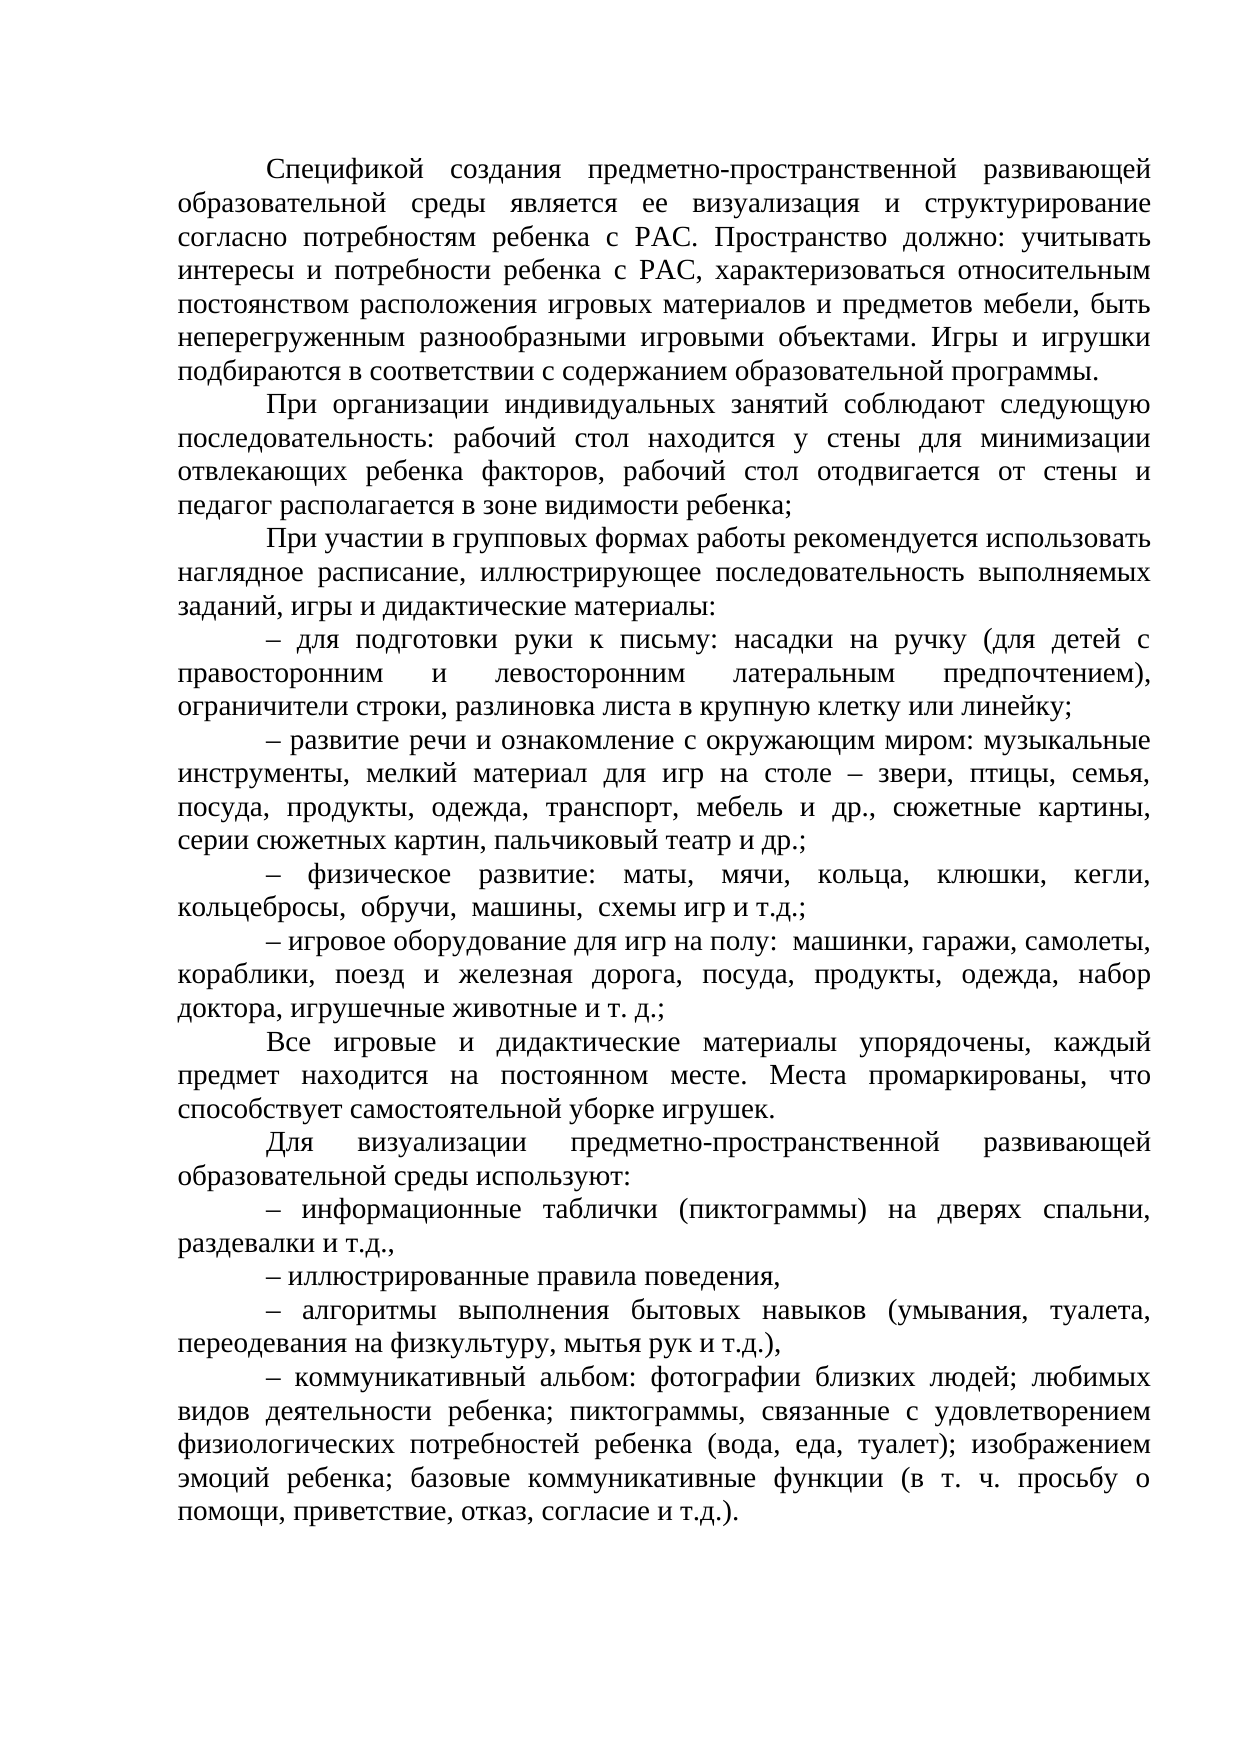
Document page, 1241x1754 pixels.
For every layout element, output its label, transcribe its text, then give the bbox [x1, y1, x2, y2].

text – коммуникативный альбом: фотографии близких людей; любимых видов деятельности ребенка; пиктограммы, связанные с удовлетворением физиологических потребностей ребенка (вода, еда, туалет); изображением эмоций ребенка; базовые коммуникативные функции (в т. ч. просьбу о помощи, приветствие, отказ, согласие и т.д.). [177, 1359, 1152, 1527]
text При участии в групповых формах работы рекомендуется использовать наглядное расписание, иллюстрирующее последовательность выполняемых заданий, игры и дидактические материалы: [177, 521, 1152, 621]
text – игровое оборудование для игр на полу: машинки, гаражи, самолеты, кораблики, поезд и железная дорога, посуда, продукты, одежда, набор доктора, игрушечные животные и т. д.; [177, 923, 1152, 1024]
text – алгоритмы выполнения бытовых навыков (умывания, туалета, переодевания на физкультуру, мытья рук и т.д.), [177, 1292, 1152, 1359]
text – иллюстрированные правила поведения, [177, 1258, 1152, 1292]
text Все игровые и дидактические материалы упорядочены, каждый предмет находится на постоянном месте. Места промаркированы, что способствует самостоятельной уборке игрушек. [177, 1024, 1152, 1124]
text – для подготовки руки к письму: насадки на ручку (для детей с правосторонним и левосторонним латеральным предпочтением), ограничители строки, разлиновка листа в крупную клетку или линейку; [177, 621, 1152, 722]
text – развитие речи и ознакомление с окружающим миром: музыкальные инструменты, мелкий материал для игр на столе – звери, птицы, семья, посуда, продукты, одежда, транспорт, мебель и др., сюжетные картины, серии сюжетных картин, пальчиковый театр и др.; [177, 722, 1152, 856]
text – физическое развитие: маты, мячи, кольца, клюшки, кегли, кольцебросы, обручи, машины, схемы игр и т.д.; [177, 856, 1152, 923]
text Для визуализации предметно-пространственной развивающей образовательной среды используют: [177, 1124, 1152, 1191]
text Спецификой создания предметно-пространственной развивающей образовательной среды является ее визуализация и структурирование согласно потребностям ребенка с РАС. Пространство должно: учитывать интересы и потребности ребенка с РАС, характеризоваться относительным постоянством расположения игровых материалов и предметов мебели, быть неперегруженным разнообразными игровыми объектами. Игры и игрушки подбираются в соответствии с содержанием образовательной программы. [177, 152, 1152, 386]
text – информационные таблички (пиктограммы) на дверях спальни, раздевалки и т.д., [177, 1191, 1152, 1258]
text При организации индивидуальных занятий соблюдают следующую последовательность: рабочий стол находится у стены для минимизации отвлекающих ребенка факторов, рабочий стол отодвигается от стены и педагог располагается в зоне видимости ребенка; [177, 386, 1152, 521]
